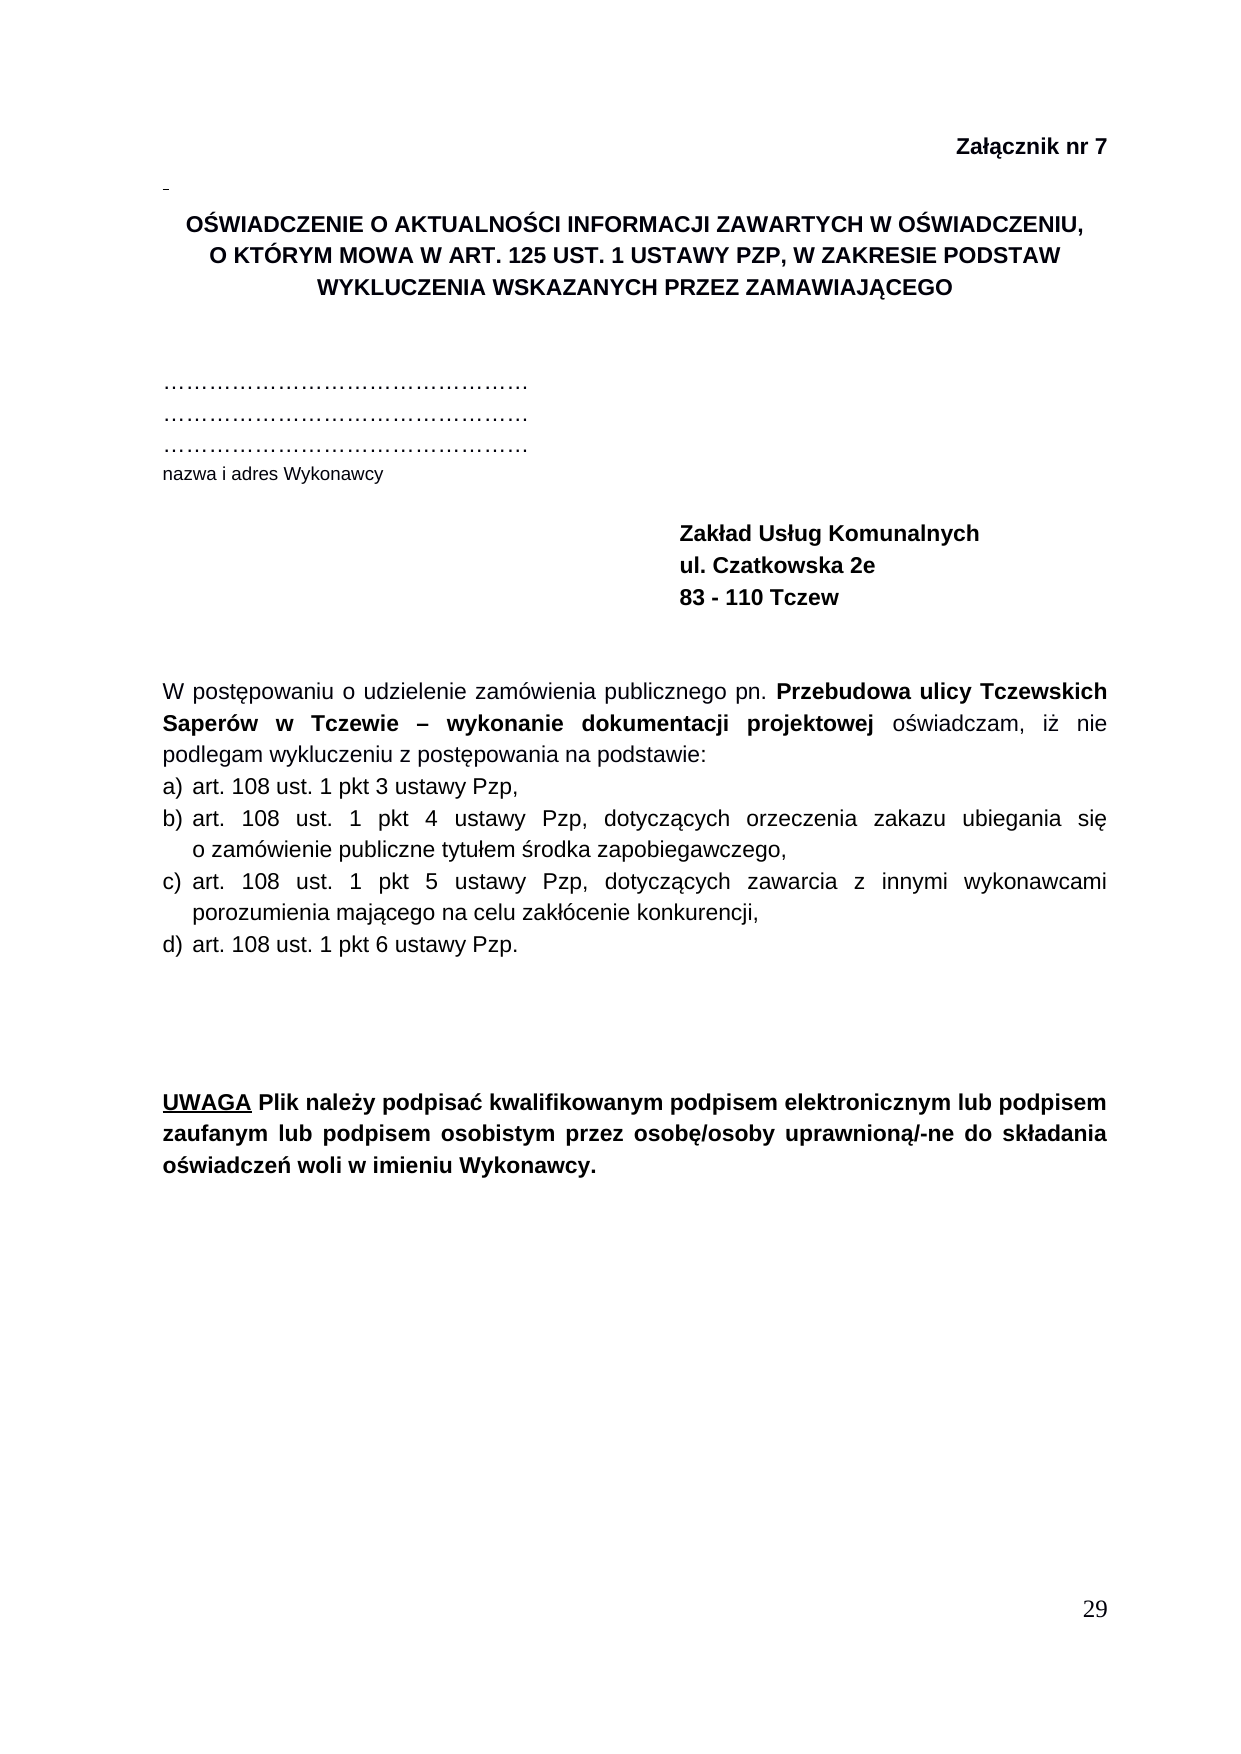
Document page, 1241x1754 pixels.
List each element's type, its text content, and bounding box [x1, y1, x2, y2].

text Zakład Usług Komunalnych [679, 520, 1107, 547]
list art. 108 ust. 1 pkt 5 ustawy Pzp, dotyczących zawarcia z innymi wykonawcami porozumienia mającego na celu zakłócenie konkurencji, [162, 868, 1107, 926]
list art. 108 ust. 1 pkt 4 ustawy Pzp, dotyczących orzeczenia zakazu ubiegania się o zamówienie publiczne tytułem środka zapobiegawczego, [162, 804, 1107, 862]
text 83 - 110 Tczew [679, 583, 1107, 610]
text ………………………………………… [162, 431, 1107, 458]
text UWAGA Plik należy podpisać kwalifikowanym podpisem elektronicznym lub podpisem zaufanym lub podpisem osobistym przez osobę/osoby uprawnioną/-ne do składania oświadczeń woli w imieniu Wykonawcy. [162, 1088, 1107, 1178]
list art. 108 ust. 1 pkt 3 ustawy Pzp, [162, 773, 1107, 799]
list art. 108 ust. 1 pkt 6 ustawy Pzp. [162, 931, 1107, 957]
text ………………………………………… [162, 368, 1107, 395]
text nazwa i adres Wykonawcy [162, 463, 1107, 484]
text Załącznik nr 7 [613, 133, 1107, 159]
text ………………………………………… [162, 400, 1107, 426]
text OŚWIADCZENIE O AKTUALNOŚCI INFORMACJI ZAWARTYCH W OŚWIADCZENIU, O KTÓRYM MOWA W ART. 125 UST. 1 USTAWY PZP, W ZAKRESIE PODSTAW WYKLUCZENIA WSKAZANYCH PRZEZ ZAMAWIAJĄCEGO [162, 211, 1107, 300]
text W postępowaniu o udzielenie zamówienia publicznego pn. Przebudowa ulicy Tczewskich Saperów w Tczewie – wykonanie dokumentacji projektowej oświadczam, iż nie podlegam wykluczeniu z postępowania na podstawie: [162, 678, 1107, 768]
text ul. Czatkowska 2e [679, 552, 1107, 578]
